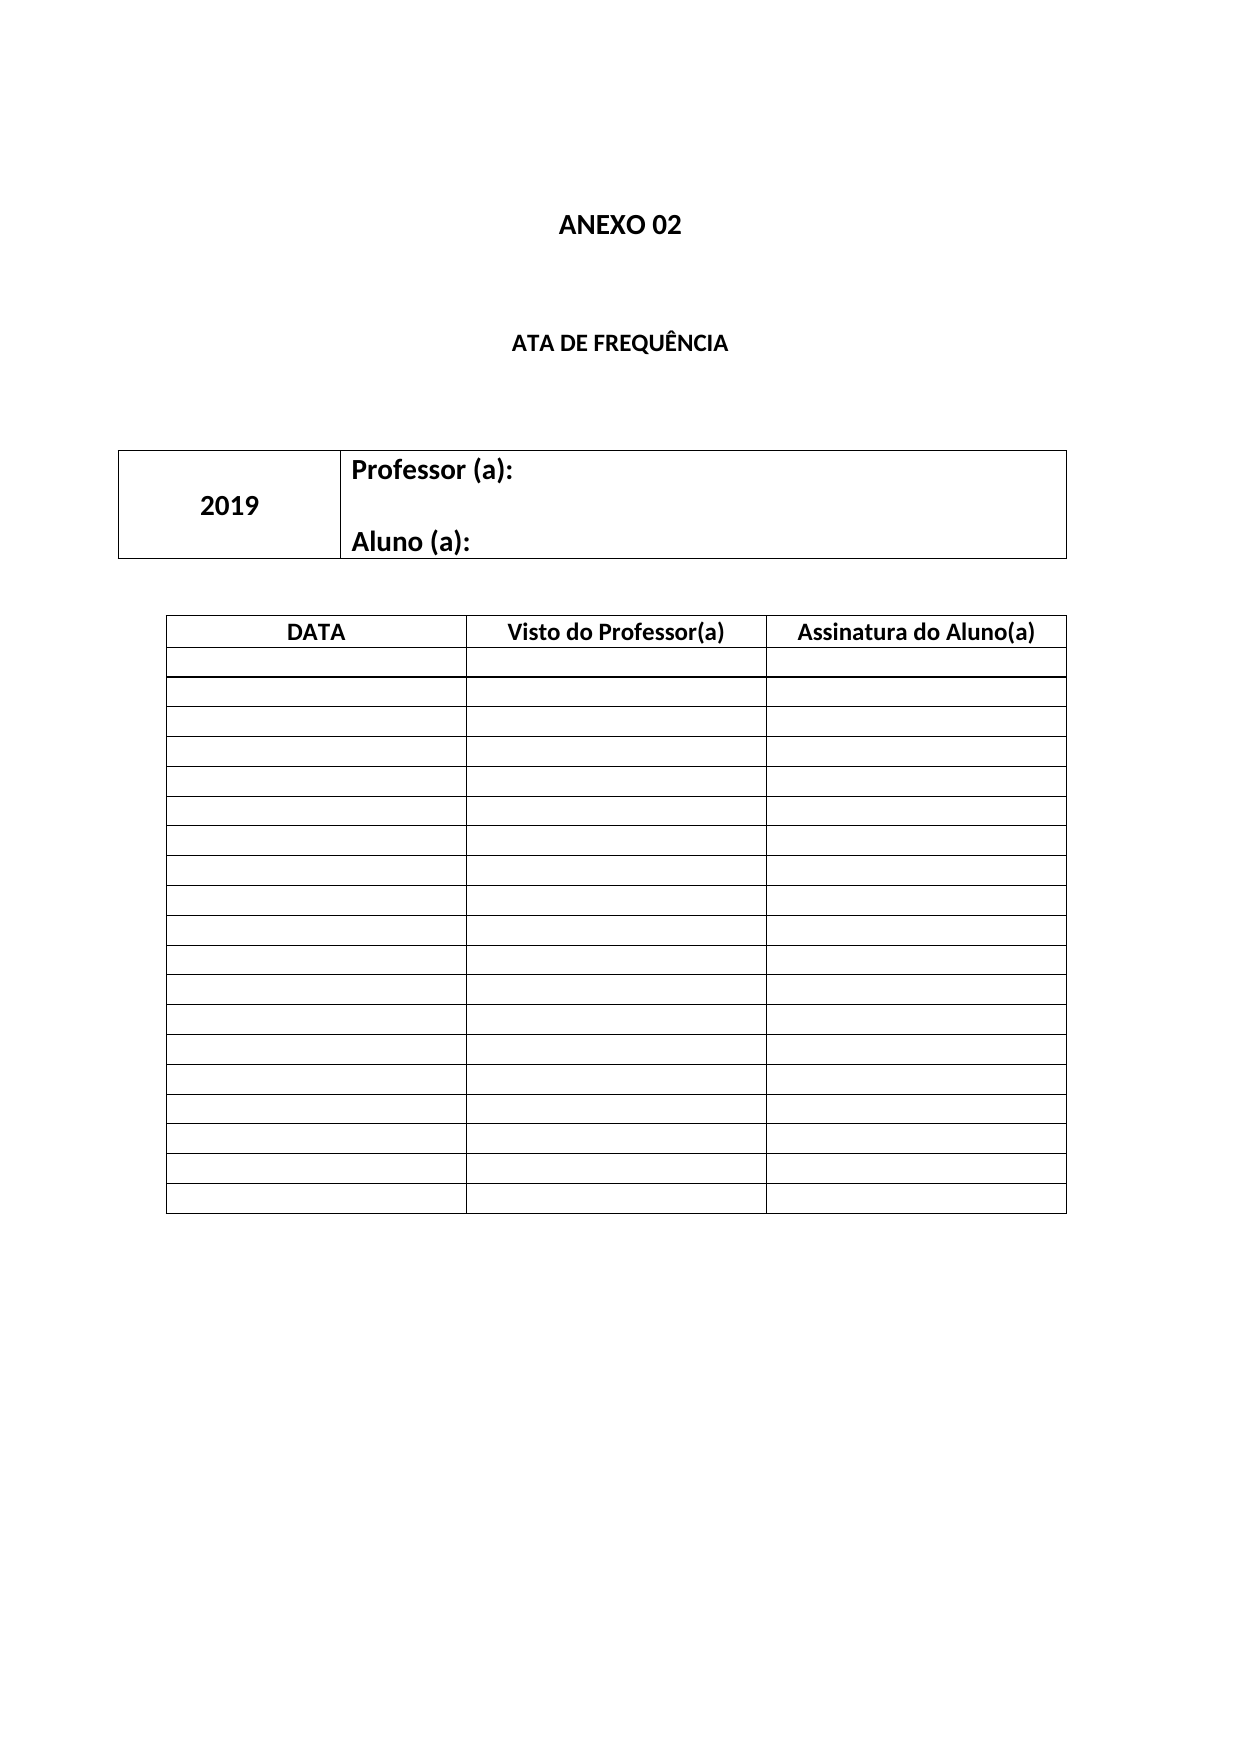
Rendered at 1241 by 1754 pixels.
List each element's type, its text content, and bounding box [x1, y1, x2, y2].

text ATA DE FREQUÊNCIA [177, 327, 1063, 357]
table_cell [467, 916, 766, 944]
table_cell [467, 767, 766, 796]
table_cell [467, 707, 766, 736]
table_header Visto do Professor(a) [467, 616, 766, 647]
table_cell [167, 737, 466, 766]
table_cell [767, 1154, 1066, 1183]
table_cell [767, 1065, 1066, 1093]
table_cell [467, 1035, 766, 1064]
table_cell [767, 737, 1066, 766]
table_cell [467, 737, 766, 766]
table_cell [767, 648, 1066, 676]
table_cell [167, 1184, 466, 1213]
table_cell [467, 826, 766, 855]
table_cell [467, 975, 766, 1004]
table_cell [167, 1095, 466, 1123]
table_cell [467, 1005, 766, 1034]
table_cell [767, 975, 1066, 1004]
table_cell [767, 1095, 1066, 1123]
table_cell [467, 648, 766, 676]
table_cell [467, 1184, 766, 1213]
table_cell [167, 886, 466, 915]
table_cell [167, 797, 466, 825]
table_cell [167, 707, 466, 736]
table_header Assinatura do Aluno(a) [767, 616, 1066, 647]
table_cell [167, 1124, 466, 1153]
table_cell [767, 856, 1066, 885]
table_cell [467, 1124, 766, 1153]
table_cell [767, 1005, 1066, 1034]
table_cell [167, 975, 466, 1004]
table_cell [767, 1124, 1066, 1153]
table_cell [767, 886, 1066, 915]
table_cell [767, 797, 1066, 825]
table_cell [467, 1095, 766, 1123]
table_header 2019 [119, 451, 340, 558]
table_cell [467, 856, 766, 885]
table_cell [167, 826, 466, 855]
table_cell [767, 1184, 1066, 1213]
table_cell [767, 946, 1066, 974]
text ANEXO 02 [177, 206, 1063, 242]
table_cell [767, 1035, 1066, 1064]
table_cell [767, 707, 1066, 736]
table_cell [767, 826, 1066, 855]
table_cell [167, 678, 466, 706]
table_cell [467, 946, 766, 974]
table_cell [167, 1005, 466, 1034]
table_cell [767, 678, 1066, 706]
table_cell [167, 1065, 466, 1093]
table_cell [467, 678, 766, 706]
table_cell [167, 767, 466, 796]
table_cell [467, 886, 766, 915]
table_header DATA [167, 616, 466, 647]
table_cell [467, 797, 766, 825]
table_cell [467, 1065, 766, 1093]
table_cell [167, 856, 466, 885]
table_cell [167, 1035, 466, 1064]
table_cell [467, 1154, 766, 1183]
table_cell [767, 916, 1066, 944]
table_cell [767, 767, 1066, 796]
table_cell [167, 946, 466, 974]
table_cell [167, 916, 466, 944]
table_cell [167, 1154, 466, 1183]
table_header Professor (a): Aluno (a): [341, 451, 1066, 558]
table_cell [167, 648, 466, 676]
